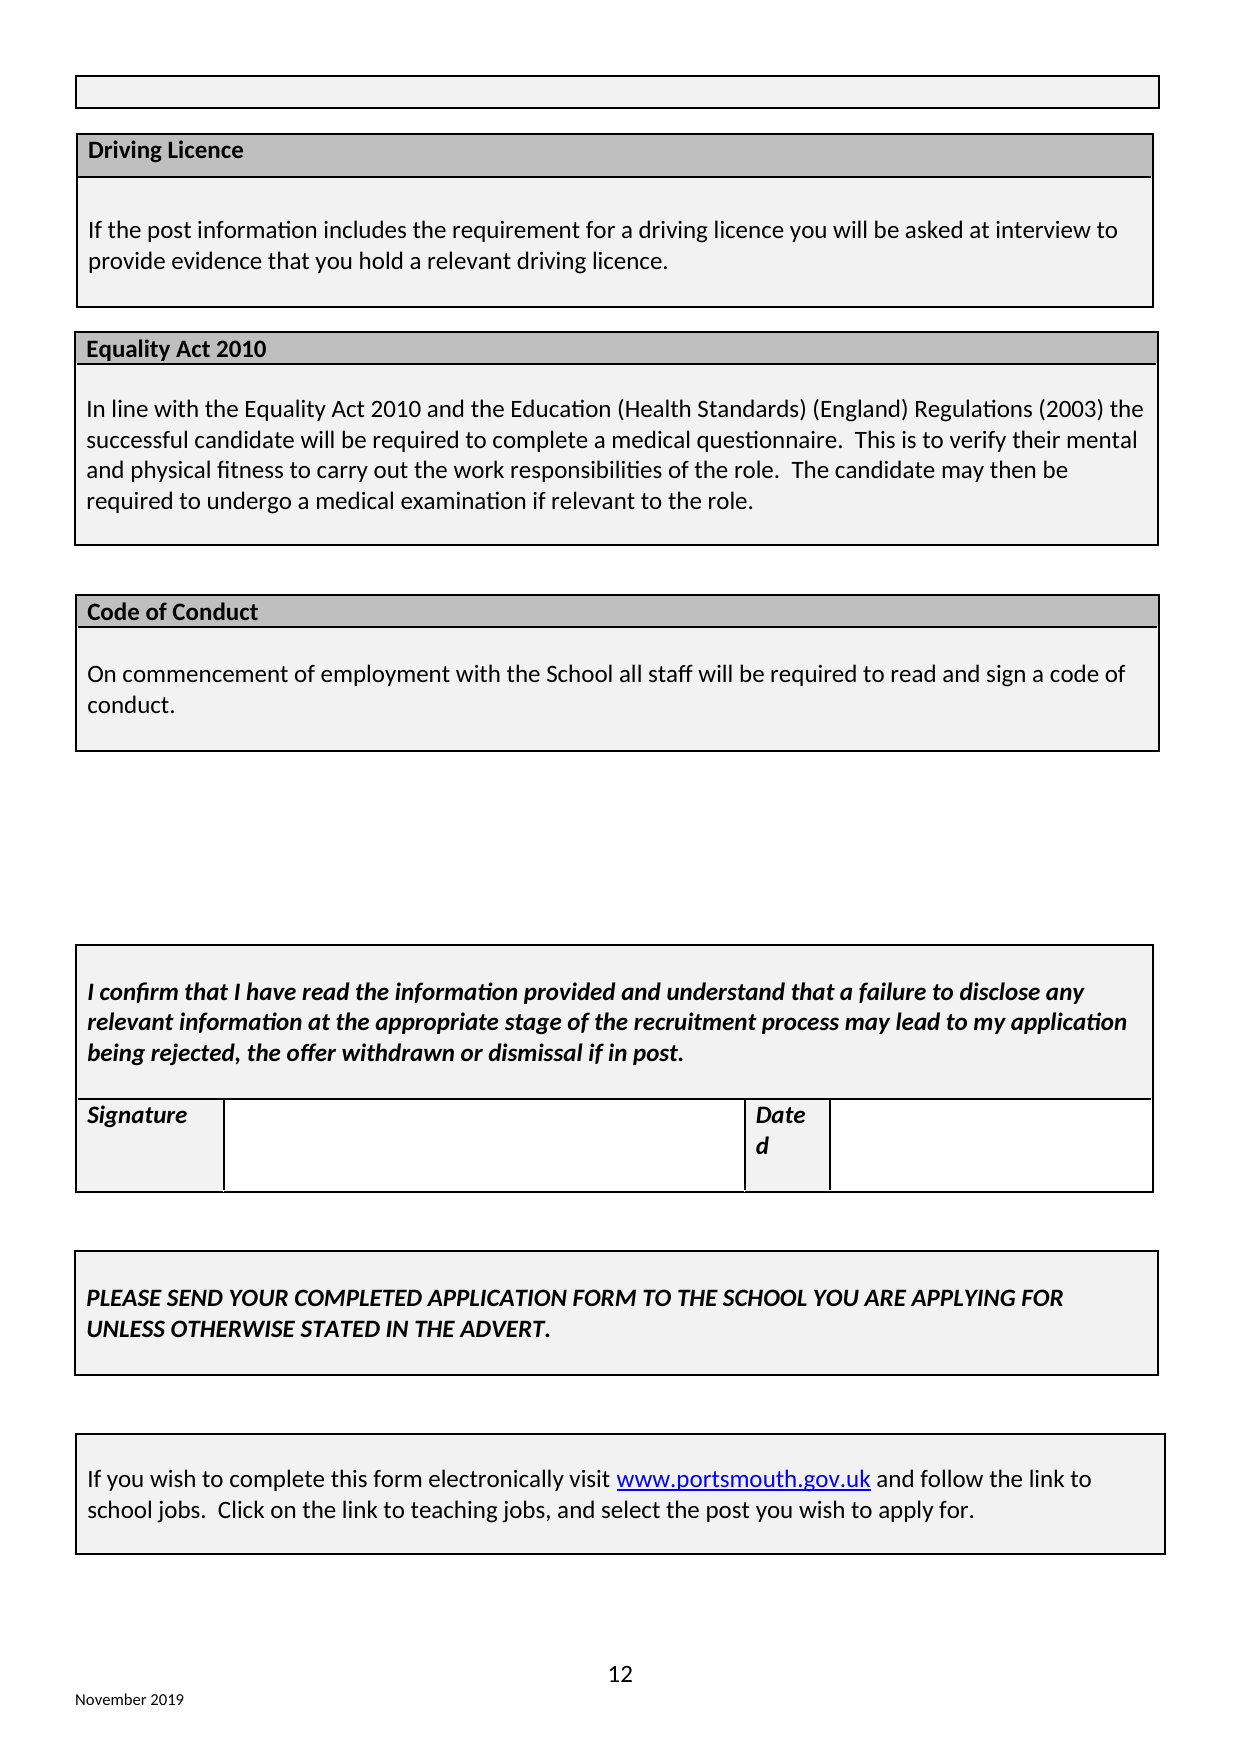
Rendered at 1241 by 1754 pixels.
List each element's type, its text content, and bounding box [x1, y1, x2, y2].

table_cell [77, 77, 1158, 107]
table_header If you wish to complete this form electronically visit www.portsmouth.gov.uk and follow the link to school jobs. Click on the link to teaching jobs, and select the post you wish to apply for. [77, 1435, 1164, 1553]
table_header Equality Act 2010 [76, 333, 1157, 363]
table_header Code of Conduct [77, 596, 1158, 626]
table_cell [830, 1098, 1152, 1191]
table_header I confirm that I have read the information provided and understand that a failure to disclose any relevant information at the appropriate stage of the recruitment process may lead to my application being rejected, the offer withdrawn or dismissal if in post. [77, 946, 1152, 1098]
table_cell Signature [77, 1100, 223, 1191]
table_cell [224, 1100, 744, 1191]
table_cell On commencement of employment with the School all staff will be required to read and sign a code of conduct. [77, 626, 1158, 750]
table_cell If the post information includes the requirement for a driving licence you will be asked at interview to provide evidence that you hold a relevant driving licence. [78, 176, 1152, 306]
table_cell Dated [744, 1100, 830, 1191]
table_cell In line with the Equality Act 2010 and the Education (Health Standards) (England) Regulations (2003) the successful candidate will be required to complete a medical questionnaire. This is to verify their mental and physical fitness to carry out the work responsibilities of the role. The candidate may then be required to undergo a medical examination if relevant to the role. [76, 363, 1157, 544]
table_header PLEASE SEND YOUR COMPLETED APPLICATION FORM TO THE SCHOOL YOU ARE APPLYING FOR UNLESS OTHERWISE STATED IN THE ADVERT. [76, 1252, 1157, 1374]
table_header Driving Licence [78, 135, 1152, 176]
